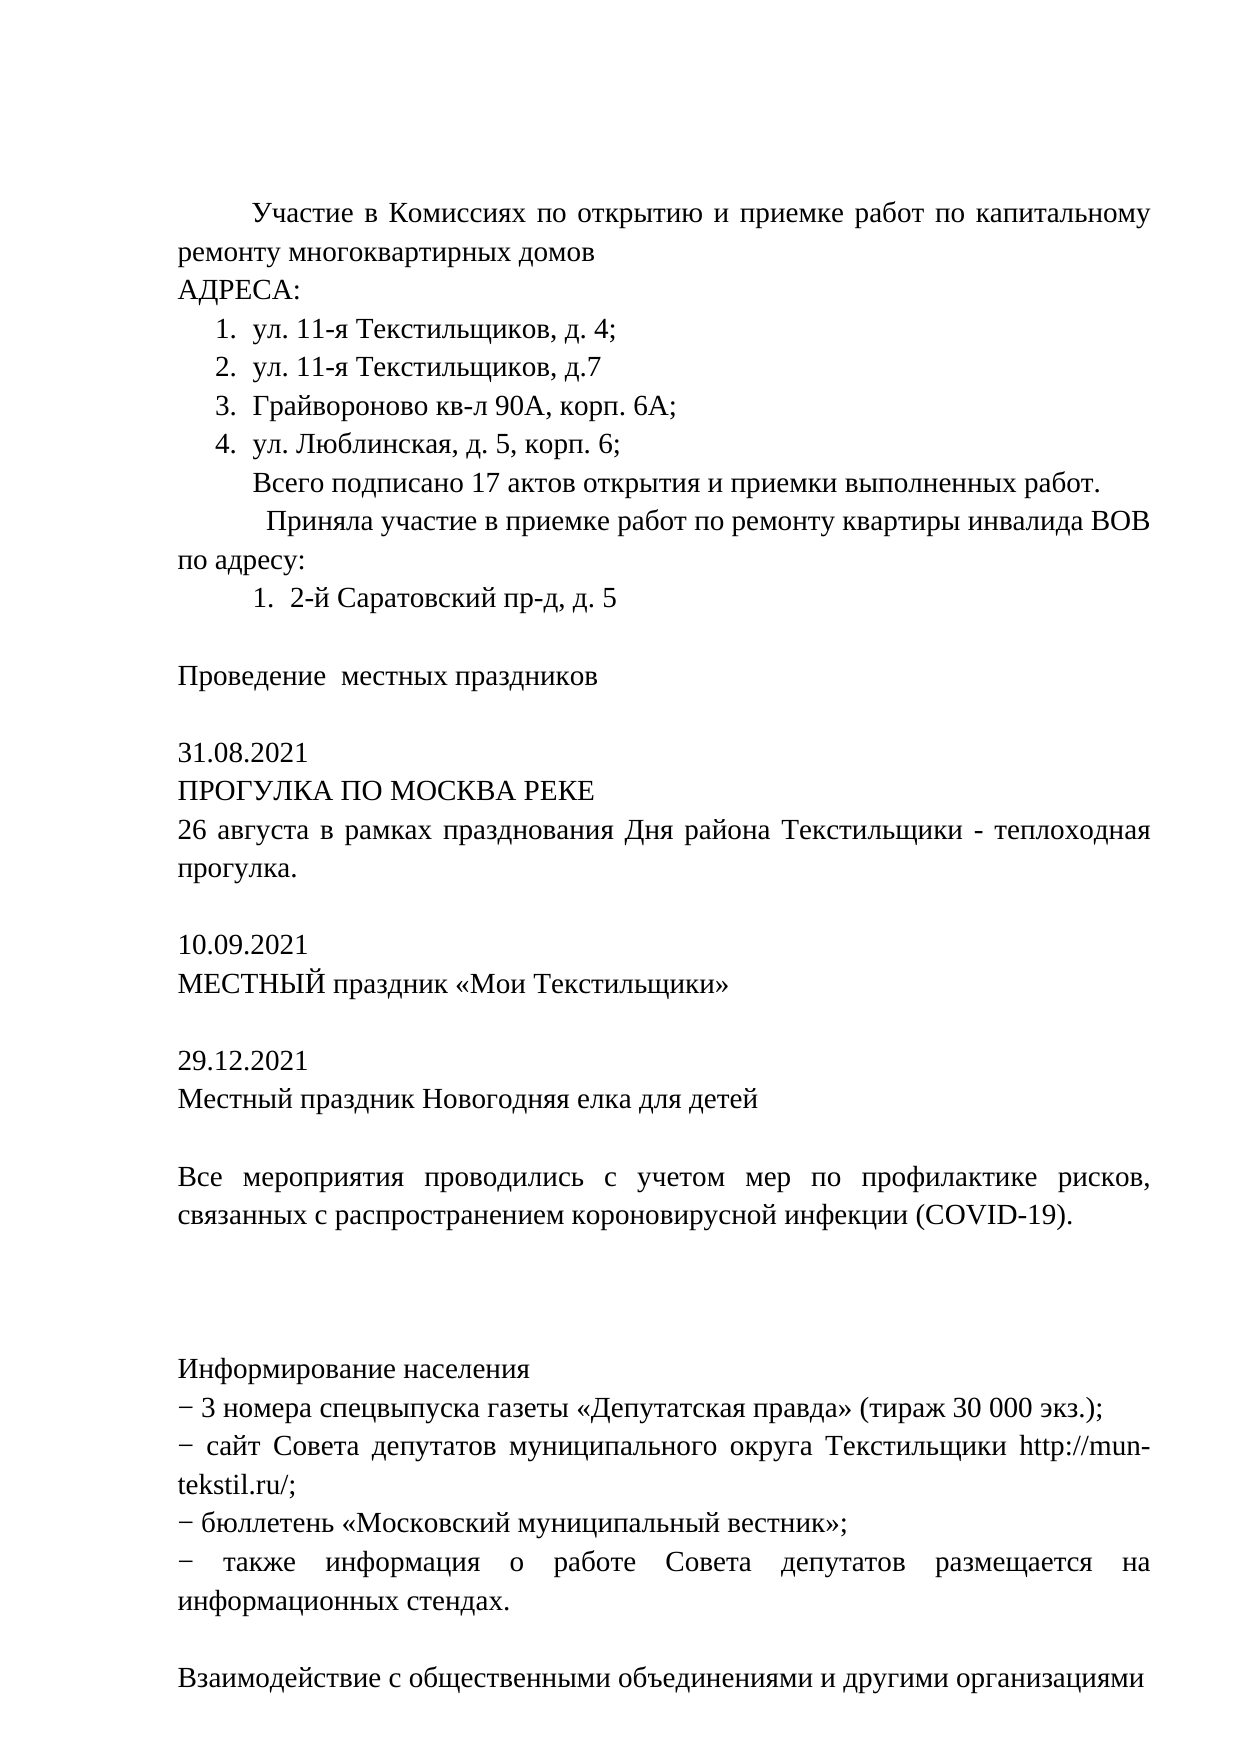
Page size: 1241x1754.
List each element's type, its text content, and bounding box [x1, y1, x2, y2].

list ул. 11-я Текстильщиков, д.7 [215, 349, 1152, 383]
text 29.12.2021 [177, 1043, 1152, 1077]
list Всего подписано 17 актов открытия и приемки выполненных работ. [252, 465, 1152, 498]
text Все мероприятия проводились с учетом мер по профилактике рисков, связанных с распространением короновирусной инфекции (COVID-19). [177, 1159, 1152, 1231]
text Проведение местных праздников [177, 658, 1152, 691]
text Информирование населения [177, 1351, 1152, 1385]
text Местный праздник Новогодняя елка для детей [177, 1082, 1152, 1115]
text 31.08.2021 [177, 735, 1152, 768]
text − сайт Совета депутатов муниципального округа Текстильщики http://mun-tekstil.ru/; [177, 1428, 1152, 1501]
list Грайвороново кв-л 90А, корп. 6А; [215, 388, 1152, 421]
list ул. 11-я Текстильщиков, д. 4; [215, 311, 1152, 344]
list Приняла участие в приемке работ по ремонту квартиры инвалида ВОВ по адресу: [177, 503, 1152, 576]
list 2-й Саратовский пр-д, д. 5 [252, 581, 1152, 614]
text МЕСТНЫЙ праздник «Мои Текстильщики» [177, 966, 1152, 999]
text Участие в Комиссиях по открытию и приемке работ по капитальному ремонту многоквартирных домов [177, 195, 1152, 267]
text 26 августа в рамках празднования Дня района Текстильщики - теплоходная прогулка. [177, 812, 1152, 884]
text 10.09.2021 [177, 927, 1152, 961]
text ПРОГУЛКА ПО МОСКВА РЕКЕ [177, 773, 1152, 807]
text − бюллетень «Московский муниципальный вестник»; [177, 1506, 1152, 1539]
text Взаимодействие с общественными объединениями и другими организациями [177, 1660, 1152, 1693]
text − также информация о работе Совета депутатов размещается на информационных стендах. [177, 1544, 1152, 1616]
list ул. Люблинская, д. 5, корп. 6; [215, 426, 1152, 460]
text − 3 номера спецвыпуска газеты «Депутатская правда» (тираж 30 000 экз.); [177, 1390, 1152, 1423]
text АДРЕСА: [177, 272, 1152, 306]
